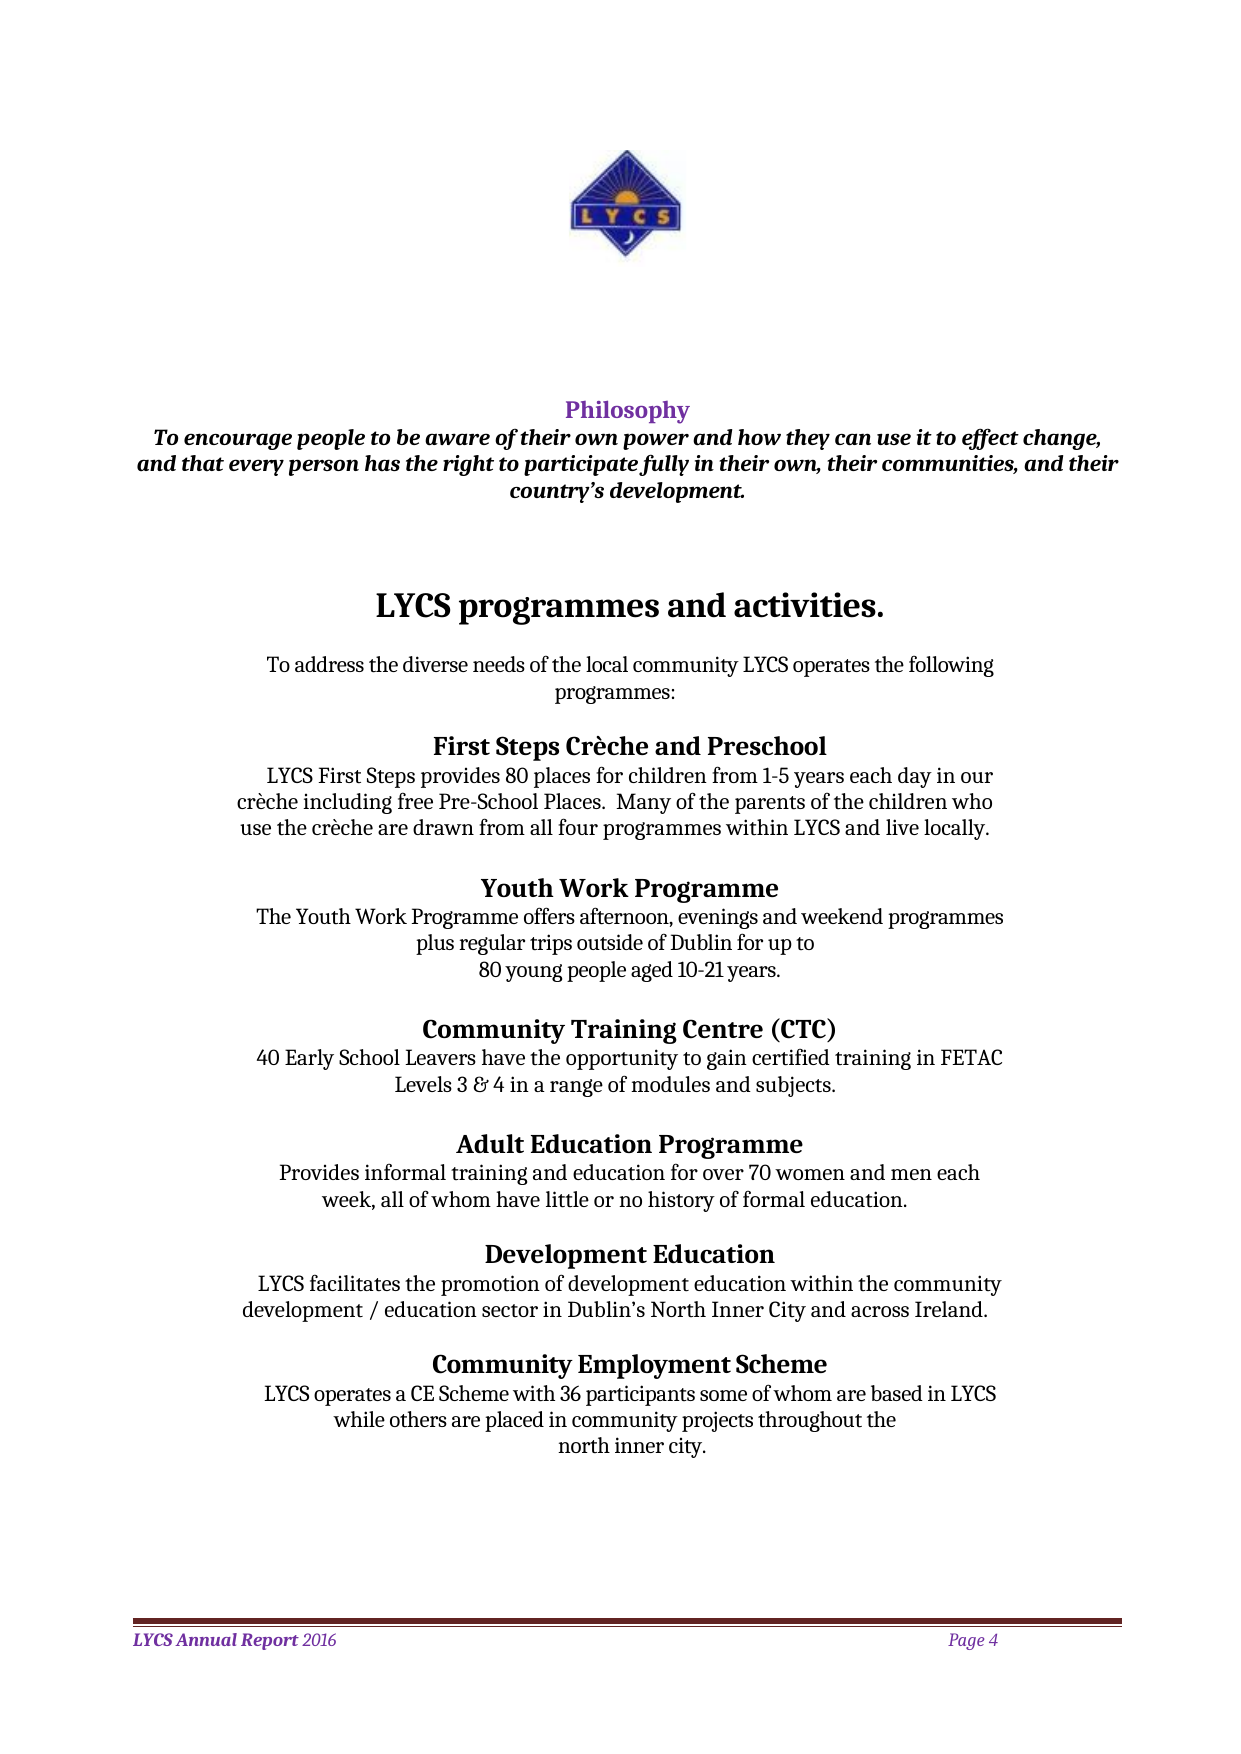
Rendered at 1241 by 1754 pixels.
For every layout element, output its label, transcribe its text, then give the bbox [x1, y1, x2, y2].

text First Steps Crèche and Preschool [222, 731, 1009, 762]
text LYCS First Steps provides 80 places for children from 1-5 years each day in our crèche including free Pre-School Places. Many of the parents of the children who use the crèche are drawn from all four programmes within LYCS and live locally. [222, 762, 1009, 842]
text north inner city. [222, 1433, 1009, 1460]
picture [568, 150, 687, 267]
text The Youth Work Programme offers afternoon, evenings and weekend programmes plus regular trips outside of Dublin for up to [222, 904, 1009, 957]
text LYCS facilitates the promotion of development education within the community development / education sector in Dublin’s North Inner City and across Ireland. [222, 1270, 1009, 1323]
text To encourage people to be aware of their own power and how they can use it to effect change, and that every person has the right to participate fully in their own, their communities, and their country’s development. [133, 425, 1122, 504]
text 40 Early School Leavers have the opportunity to gain certified training in FETAC Levels 3 & 4 in a range of modules and subjects. [222, 1045, 1009, 1098]
text Philosophy [133, 396, 1122, 425]
text Youth Work Programme [222, 873, 1009, 904]
text LYCS operates a CE Scheme with 36 participants some of whom are based in LYCS while others are placed in community projects throughout the [222, 1381, 1009, 1433]
text LYCS programmes and activities. [222, 585, 1009, 626]
text Community Employment Scheme [222, 1349, 1009, 1381]
text 80 young people aged 10-21 years. [222, 957, 1009, 983]
text To address the diverse needs of the local community LYCS operates the following programmes: [222, 652, 1009, 705]
text Community Training Centre (CTC) [222, 1014, 1009, 1045]
text Adult Education Programme [222, 1129, 1009, 1160]
text Provides informal training and education for over 70 women and men each week, all of whom have little or no history of formal education. [222, 1160, 1009, 1213]
text Development Education [222, 1239, 1009, 1270]
